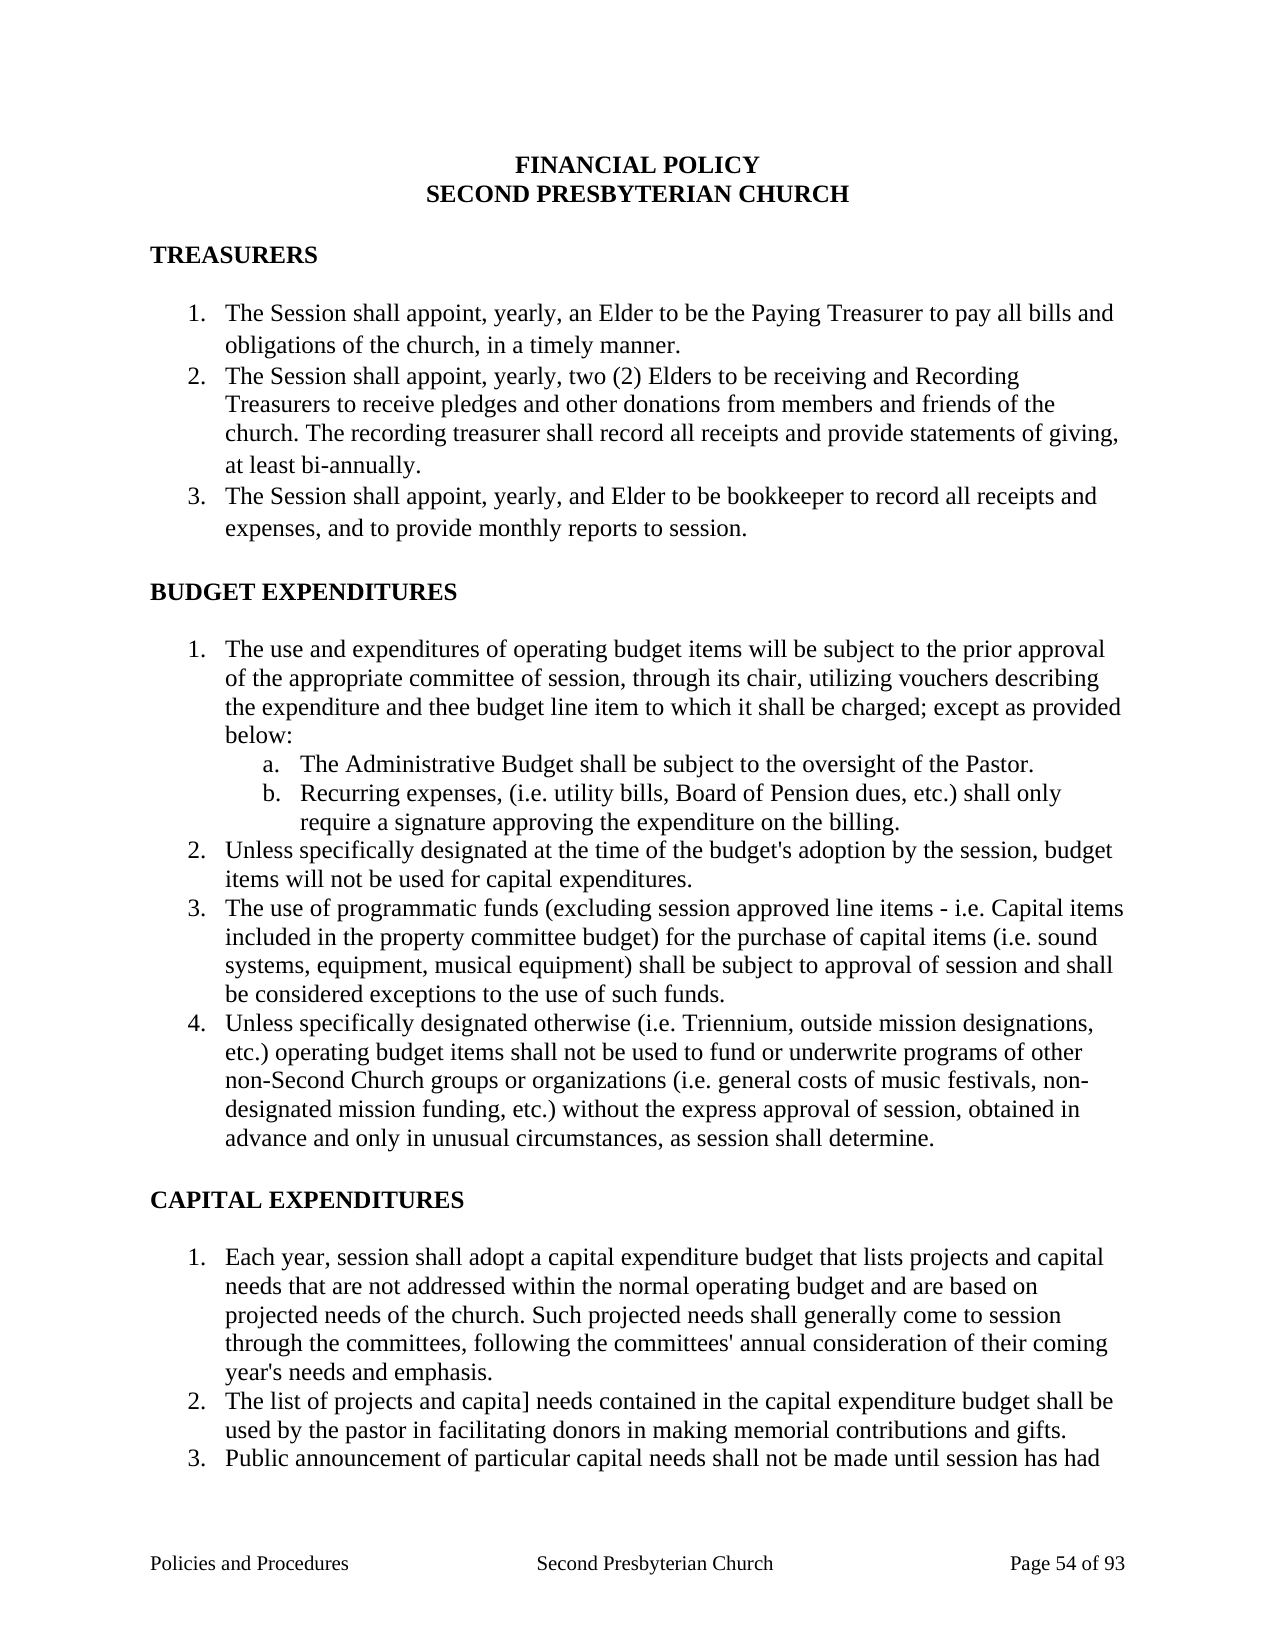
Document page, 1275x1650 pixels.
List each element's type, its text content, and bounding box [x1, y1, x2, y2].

list The Session shall appoint, yearly, an Elder to be the Paying Treasurer to pay all bills and obligations of the church, in a timely manner. [187, 298, 1125, 361]
list The Session shall appoint, yearly, and Elder to be bookkeeper to record all receipts and expenses, and to provide monthly reports to session. [187, 481, 1125, 544]
list Unless specifically designated at the time of the budget's adoption by the session, budget items will not be used for capital expenditures. [187, 836, 1125, 893]
text FINANCIAL POLICY [150, 150, 1125, 179]
list Recurring expenses, (i.e. utility bills, Board of Pension dues, etc.) shall only require a signature approving the expenditure on the billing. [262, 778, 1125, 836]
list The use of programmatic funds (excluding session approved line items - i.e. Capital items included in the property committee budget) for the purchase of capital items (i.e. sound systems, equipment, musical equipment) shall be subject to approval of session and shall be considered exceptions to the use of such funds. [187, 893, 1125, 1008]
subtitle CAPITAL EXPENDITURES [150, 1185, 1125, 1213]
list The Session shall appoint, yearly, two (2) Elders to be receiving and Recording Treasurers to receive pledges and other donations from members and friends of the church. The recording treasurer shall record all receipts and provide statements of giving, at least bi-annually. [187, 361, 1125, 481]
list The list of projects and capita] needs contained in the capital expenditure budget shall be used by the pastor in facilitating donors in making memorial contributions and gifts. [187, 1386, 1125, 1443]
text SECOND PRESBYTERIAN CHURCH [150, 179, 1125, 207]
list The use and expenditures of operating budget items will be subject to the prior approval of the appropriate committee of session, through its chair, utilizing vouchers describing the expenditure and thee budget line item to which it shall be charged; except as provided below: [187, 634, 1125, 749]
subtitle BUDGET EXPENDITURES [150, 577, 1125, 606]
list Unless specifically designated otherwise (i.e. Triennium, outside mission designations, etc.) operating budget items shall not be used to fund or underwrite programs of other non-Second Church groups or organizations (i.e. general costs of music festivals, non- designated mission funding, etc.) without the express approval of session, obtained in advance and only in unusual circumstances, as session shall determine. [187, 1008, 1125, 1152]
list Each year, session shall adopt a capital expenditure budget that lists projects and capital needs that are not addressed within the normal operating budget and are based on projected needs of the church. Such projected needs shall generally come to session through the committees, following the committees' annual consideration of their coming year's needs and emphasis. [187, 1242, 1125, 1386]
subtitle TREASURERS [150, 240, 1125, 269]
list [187, 1443, 1125, 1472]
list The Administrative Budget shall be subject to the oversight of the Pastor. [262, 749, 1125, 778]
